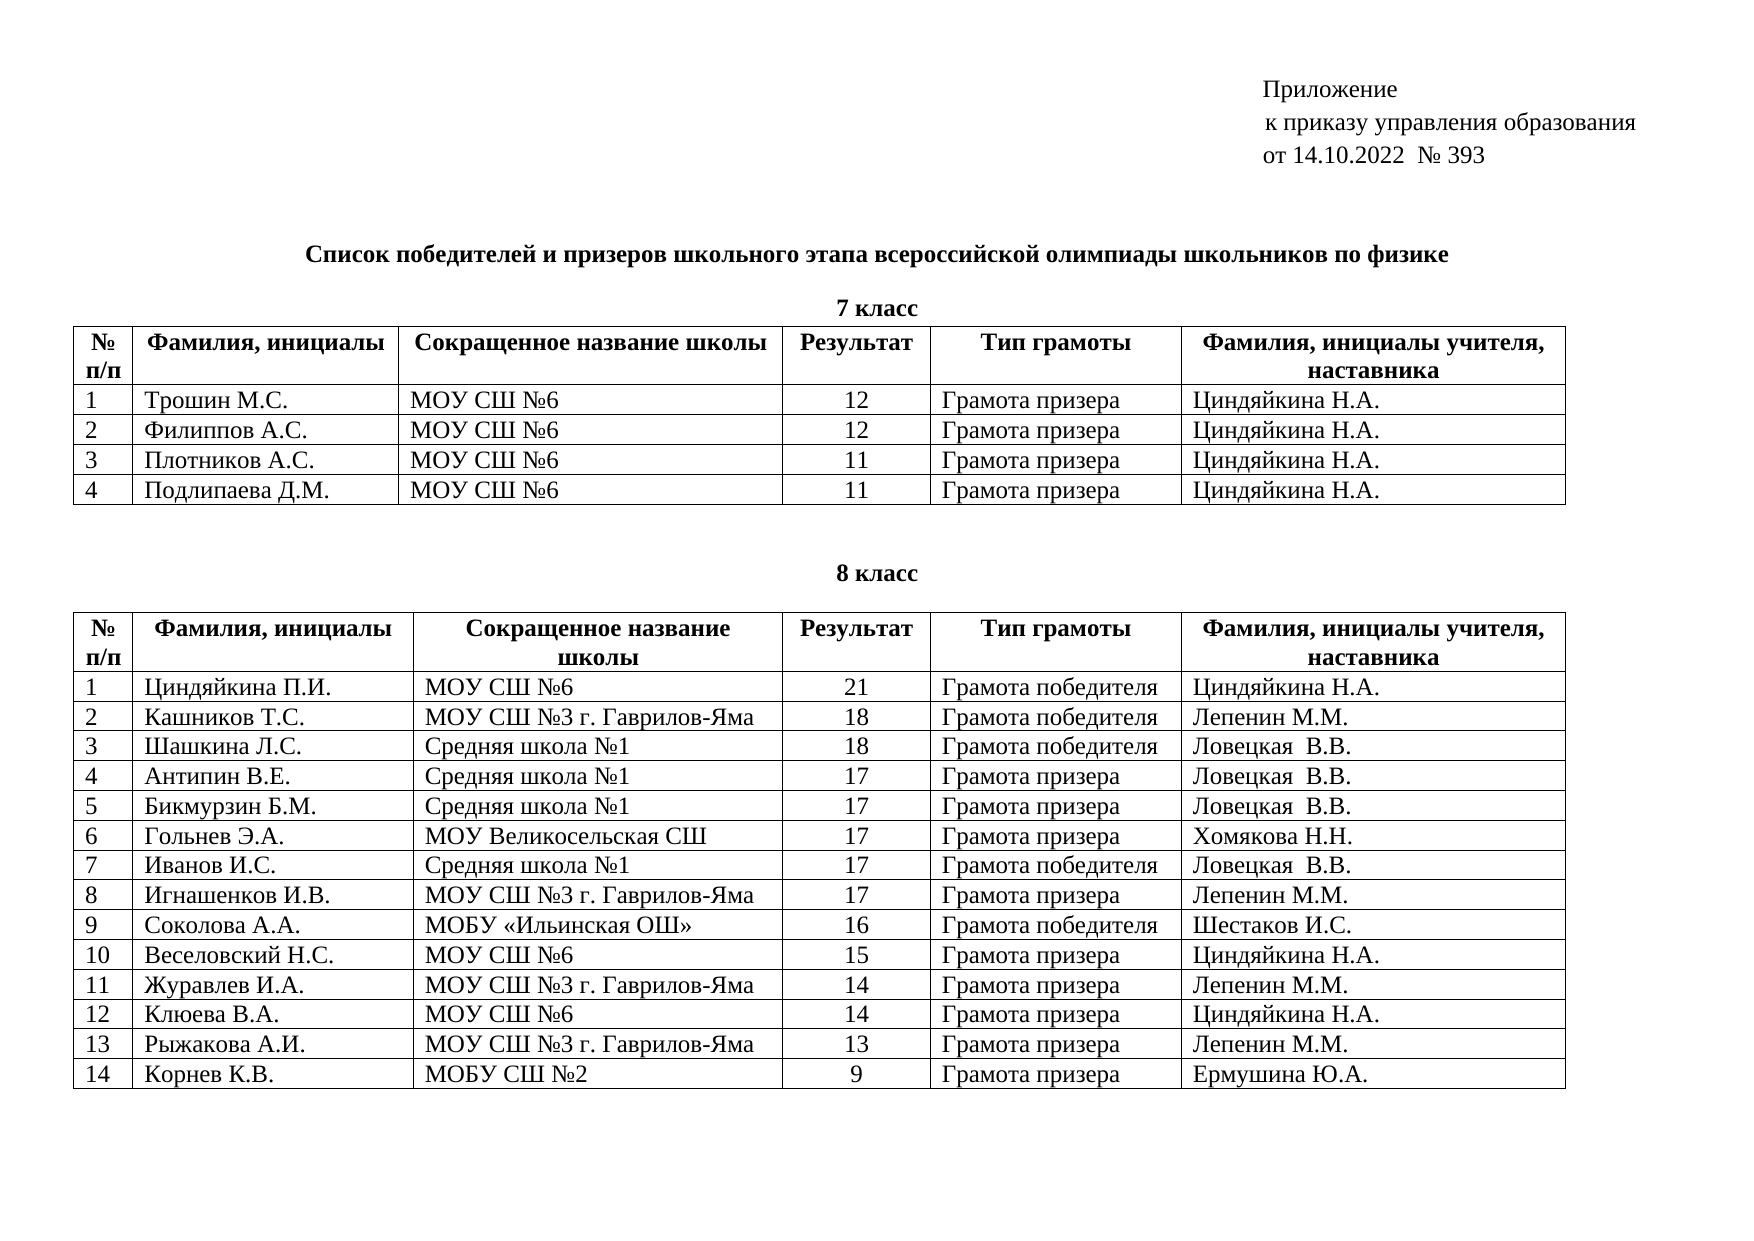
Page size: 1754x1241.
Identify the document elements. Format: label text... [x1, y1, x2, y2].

table_cell 9 [74, 910, 132, 939]
table_cell Грамота призера [931, 445, 1181, 474]
table_cell 2 [74, 415, 132, 444]
table_cell 18 [783, 702, 930, 730]
table_cell 18 [783, 731, 930, 760]
text от 14.10.2022 № 393 [118, 140, 1636, 169]
table_header Фамилия, инициалы [133, 327, 398, 384]
table_cell МОУ СШ №3 г. Гаврилов-Яма [414, 970, 782, 998]
table_cell Средняя школа №1 [414, 791, 782, 820]
table_cell Грамота призера [931, 1059, 1181, 1088]
text 7 класс [118, 293, 1636, 322]
text к приказу управления образования [118, 107, 1636, 136]
table_cell 11 [783, 475, 930, 503]
table_cell 5 [74, 791, 132, 820]
table_cell МОУ СШ №3 г. Гаврилов-Яма [414, 702, 782, 730]
table_cell Грамота призера [931, 791, 1181, 820]
table_cell Кашников Т.С. [133, 702, 413, 730]
table_cell Циндяйкина Н.А. [1182, 940, 1565, 969]
table_cell МОУ СШ №6 [414, 1000, 782, 1028]
table_header № п/п [74, 327, 132, 384]
table_cell 17 [783, 880, 930, 909]
table_cell 3 [74, 445, 132, 474]
table_cell МОБУ «Ильинская ОШ» [414, 910, 782, 939]
table_cell 12 [74, 1000, 132, 1028]
table_cell Рыжакова А.И. [133, 1029, 413, 1058]
table_cell МОУ СШ №6 [414, 940, 782, 969]
table_cell 16 [783, 910, 930, 939]
table_cell МОУ СШ №6 [399, 475, 782, 503]
table_cell 11 [783, 445, 930, 474]
table_cell Плотников А.С. [133, 445, 398, 474]
table_cell Грамота победителя [931, 672, 1181, 701]
table_cell Ловецкая В.В. [1182, 731, 1565, 760]
table_cell Филиппов А.С. [133, 415, 398, 444]
table_cell 17 [783, 761, 930, 790]
table_cell Ловецкая В.В. [1182, 851, 1565, 879]
table_cell 4 [74, 761, 132, 790]
table_cell Бикмурзин Б.М. [133, 791, 413, 820]
table_cell Клюева В.А. [133, 1000, 413, 1028]
table_header Фамилия, инициалы учителя, наставника [1182, 613, 1565, 671]
table_cell Ермушина Ю.А. [1182, 1059, 1565, 1088]
table_cell 14 [74, 1059, 132, 1088]
table_header Сокращенное название школы [399, 327, 782, 384]
table_cell Грамота призера [931, 1029, 1181, 1058]
table_cell 7 [74, 851, 132, 879]
table_cell МОУ СШ №6 [414, 672, 782, 701]
table_cell МОБУ СШ №2 [414, 1059, 782, 1088]
table_cell Циндяйкина П.И. [133, 672, 413, 701]
table_cell Подлипаева Д.М. [133, 475, 398, 503]
table_cell Средняя школа №1 [414, 731, 782, 760]
table_cell 21 [783, 672, 930, 701]
table_cell 9 [783, 1059, 930, 1088]
table_cell Корнев К.В. [133, 1059, 413, 1088]
table_cell Циндяйкина Н.А. [1182, 1000, 1565, 1028]
table_cell Шашкина Л.С. [133, 731, 413, 760]
table_cell Грамота призера [931, 880, 1181, 909]
table_header Результат [783, 613, 930, 671]
table_cell 14 [783, 970, 930, 998]
table_cell 2 [74, 702, 132, 730]
table_cell Циндяйкина Н.А. [1182, 672, 1565, 701]
table_cell 14 [783, 1000, 930, 1028]
table_cell МОУ СШ №3 г. Гаврилов-Яма [414, 1029, 782, 1058]
table_cell 1 [74, 385, 132, 414]
table_cell 11 [74, 970, 132, 998]
table_cell МОУ СШ №6 [399, 445, 782, 474]
table_cell Грамота победителя [931, 851, 1181, 879]
table_cell Лепенин М.М. [1182, 1029, 1565, 1058]
table_cell Игнашенков И.В. [133, 880, 413, 909]
table_cell 17 [783, 791, 930, 820]
table_cell Грамота призера [931, 940, 1181, 969]
table_cell 10 [74, 940, 132, 969]
table_cell МОУ СШ №6 [399, 415, 782, 444]
table_cell Лепенин М.М. [1182, 970, 1565, 998]
table_cell Иванов И.С. [133, 851, 413, 879]
table_cell Грамота победителя [931, 731, 1181, 760]
table_cell Грамота призера [931, 761, 1181, 790]
table_cell 8 [74, 880, 132, 909]
table_header Сокращенное название школы [414, 613, 782, 671]
table_cell Ловецкая В.В. [1182, 791, 1565, 820]
table_cell Хомякова Н.Н. [1182, 821, 1565, 849]
table_cell Циндяйкина Н.А. [1182, 475, 1565, 503]
table_cell 1 [74, 672, 132, 701]
table_cell 15 [783, 940, 930, 969]
table_cell 12 [783, 415, 930, 444]
table_cell Грамота победителя [931, 910, 1181, 939]
table_cell 17 [783, 851, 930, 879]
table_cell Трошин М.С. [133, 385, 398, 414]
table_header Тип грамоты [931, 327, 1181, 384]
table_cell Лепенин М.М. [1182, 880, 1565, 909]
table_cell МОУ СШ №3 г. Гаврилов-Яма [414, 880, 782, 909]
table_cell 12 [783, 385, 930, 414]
table_cell 13 [74, 1029, 132, 1058]
table_cell Грамота призера [931, 385, 1181, 414]
table_header Фамилия, инициалы [133, 613, 413, 671]
table_cell Веселовский Н.С. [133, 940, 413, 969]
table_cell Ловецкая В.В. [1182, 761, 1565, 790]
text Список победителей и призеров школьного этапа всероссийской олимпиады школьников по физике [118, 239, 1636, 268]
table_cell Грамота победителя [931, 702, 1181, 730]
table_header № п/п [74, 613, 132, 671]
table_cell Лепенин М.М. [1182, 702, 1565, 730]
table_cell 3 [74, 731, 132, 760]
text 8 класс [118, 558, 1636, 587]
table_cell Грамота призера [931, 1000, 1181, 1028]
table_cell Средняя школа №1 [414, 761, 782, 790]
table_cell Грамота призера [931, 475, 1181, 503]
table_cell Журавлев И.А. [133, 970, 413, 998]
table_cell Антипин В.Е. [133, 761, 413, 790]
text Приложение [118, 74, 1636, 103]
table_header Результат [783, 327, 930, 384]
table_cell 6 [74, 821, 132, 849]
table_cell Грамота призера [931, 970, 1181, 998]
table_cell МОУ Великосельская СШ [414, 821, 782, 849]
table_cell 4 [74, 475, 132, 503]
table_cell Циндяйкина Н.А. [1182, 385, 1565, 414]
table_cell Средняя школа №1 [414, 851, 782, 879]
table_cell Шестаков И.С. [1182, 910, 1565, 939]
table_header Фамилия, инициалы учителя, наставника [1182, 327, 1565, 384]
table_cell 17 [783, 821, 930, 849]
table_header Тип грамоты [931, 613, 1181, 671]
table_cell Соколова А.А. [133, 910, 413, 939]
table_cell Циндяйкина Н.А. [1182, 415, 1565, 444]
table_cell МОУ СШ №6 [399, 385, 782, 414]
table_cell Циндяйкина Н.А. [1182, 445, 1565, 474]
table_cell Грамота призера [931, 415, 1181, 444]
table_cell Грамота призера [931, 821, 1181, 849]
table_cell Гольнев Э.А. [133, 821, 413, 849]
table_cell 13 [783, 1029, 930, 1058]
